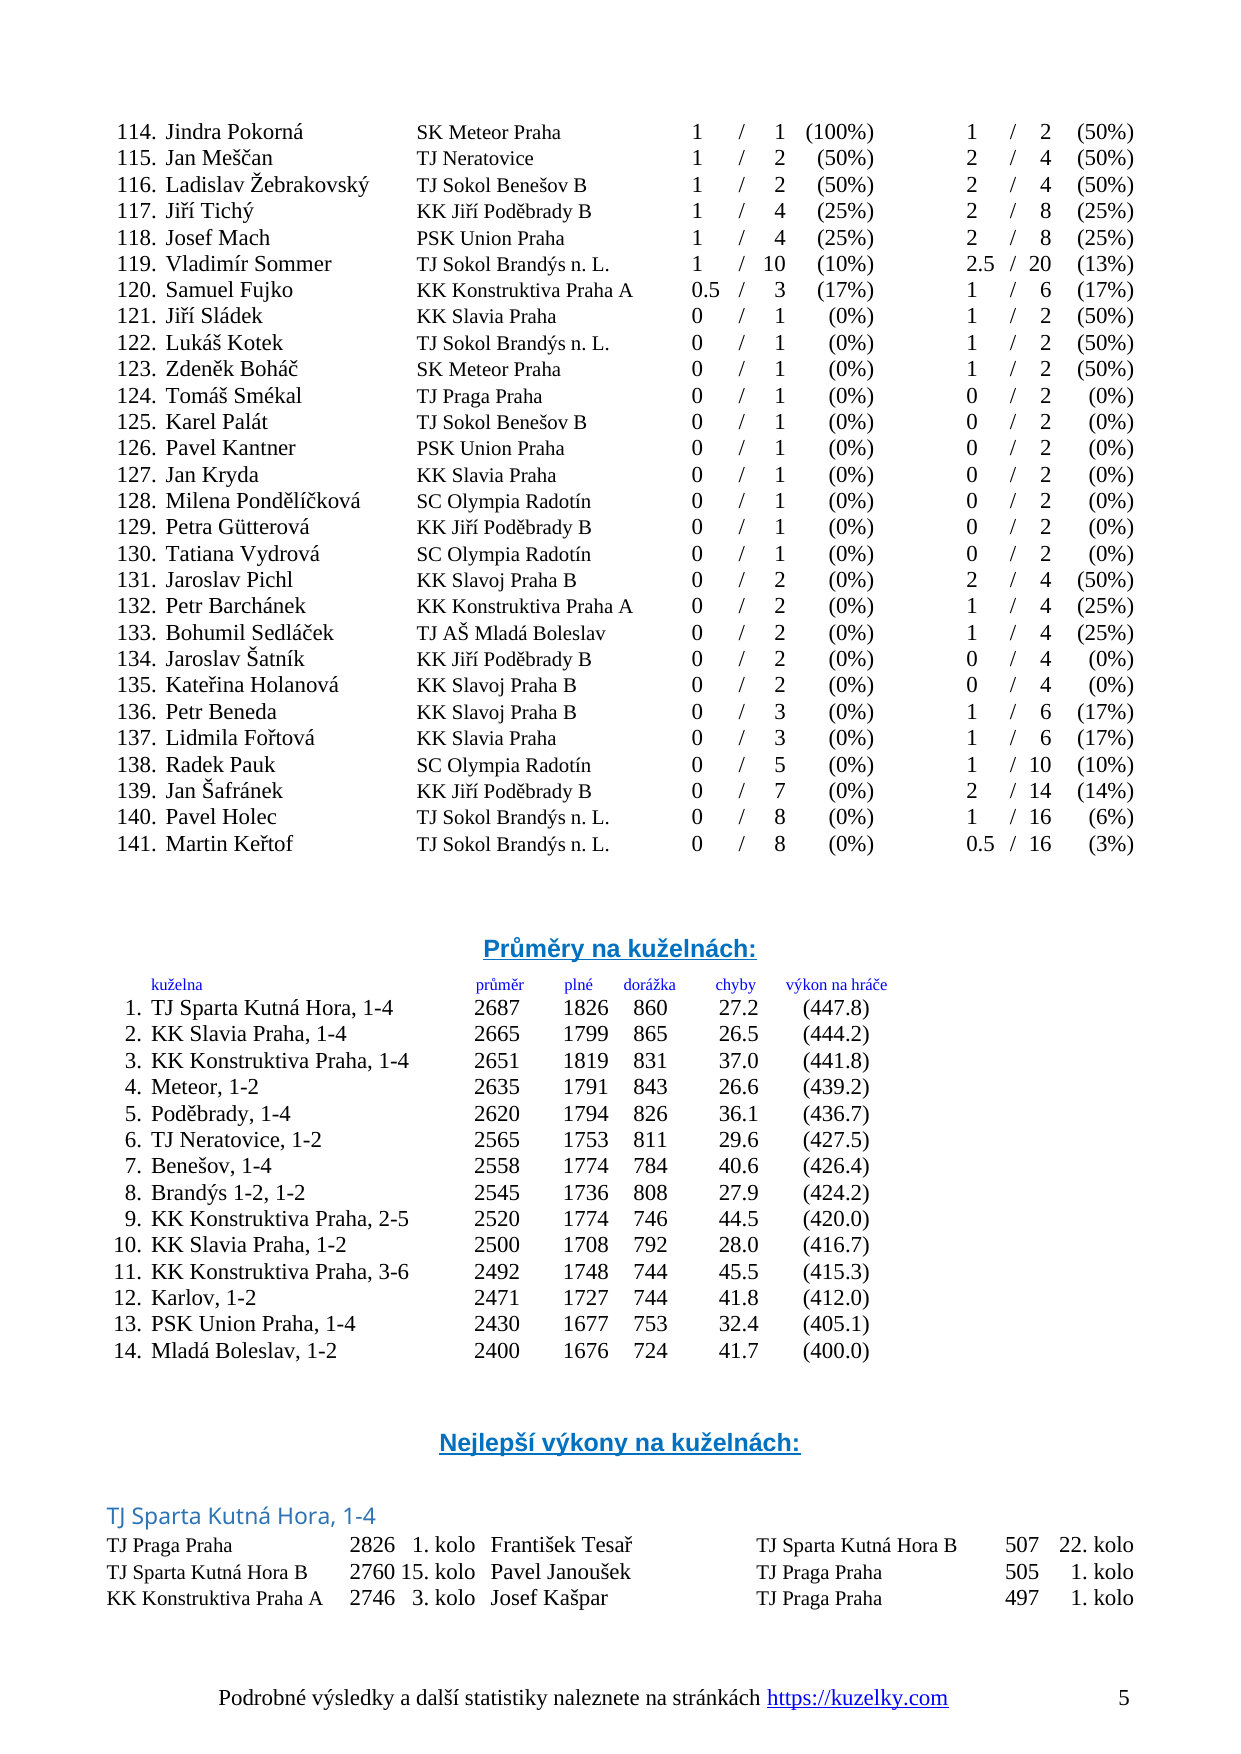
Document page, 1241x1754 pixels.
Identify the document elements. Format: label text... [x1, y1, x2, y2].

text 141. Martin Keřtof TJ Sokol Brandýs n. L. 0 / 8 (0%) 0.5 / 16 (3%) [106, 830, 1134, 856]
text 118. Josef Mach PSK Union Praha 1 / 4 (25%) 2 / 8 (25%) [106, 223, 1134, 250]
text TJ Praga Praha 2826 1. kolo František Tesař TJ Sparta Kutná Hora B 507 22. kolo [106, 1531, 1134, 1558]
text 10. KK Slavia Praha, 1-2 2500 1708 792 28.0 (416.7) [106, 1231, 1134, 1258]
text 4. Meteor, 1-2 2635 1791 843 26.6 (439.2) [106, 1073, 1134, 1099]
subtitle TJ Sparta Kutná Hora, 1-4 [106, 1500, 1134, 1531]
text 2. KK Slavia Praha, 1-4 2665 1799 865 26.5 (444.2) [106, 1021, 1134, 1047]
text 13. PSK Union Praha, 1-4 2430 1677 753 32.4 (405.1) [106, 1310, 1134, 1337]
text 11. KK Konstruktiva Praha, 3-6 2492 1748 744 45.5 (415.3) [106, 1258, 1134, 1284]
text 124. Tomáš Smékal TJ Praga Praha 0 / 1 (0%) 0 / 2 (0%) [106, 382, 1134, 408]
text Průměry na kuželnách: [94, 934, 1145, 962]
text 117. Jiří Tichý KK Jiří Poděbrady B 1 / 4 (25%) 2 / 8 (25%) [106, 197, 1134, 223]
text 139. Jan Šafránek KK Jiří Poděbrady B 0 / 7 (0%) 2 / 14 (14%) [106, 777, 1134, 803]
text 7. Benešov, 1-4 2558 1774 784 40.6 (426.4) [106, 1152, 1134, 1179]
text 1. TJ Sparta Kutná Hora, 1-4 2687 1826 860 27.2 (447.8) [106, 994, 1134, 1021]
text 116. Ladislav Žebrakovský TJ Sokol Benešov B 1 / 2 (50%) 2 / 4 (50%) [106, 171, 1134, 197]
text TJ Sparta Kutná Hora B 2760 15. kolo Pavel Janoušek TJ Praga Praha 505 1. kolo [106, 1558, 1134, 1584]
text 126. Pavel Kantner PSK Union Praha 0 / 1 (0%) 0 / 2 (0%) [106, 434, 1134, 461]
text 128. Milena Pondělíčková SC Olympia Radotín 0 / 1 (0%) 0 / 2 (0%) [106, 487, 1134, 513]
text 6. TJ Neratovice, 1-2 2565 1753 811 29.6 (427.5) [106, 1126, 1134, 1152]
text 119. Vladimír Sommer TJ Sokol Brandýs n. L. 1 / 10 (10%) 2.5 / 20 (13%) [106, 250, 1134, 276]
text 132. Petr Barchánek KK Konstruktiva Praha A 0 / 2 (0%) 1 / 4 (25%) [106, 592, 1134, 619]
text 9. KK Konstruktiva Praha, 2-5 2520 1774 746 44.5 (420.0) [106, 1205, 1134, 1231]
text 8. Brandýs 1-2, 1-2 2545 1736 808 27.9 (424.2) [106, 1179, 1134, 1205]
text 134. Jaroslav Šatník KK Jiří Poděbrady B 0 / 2 (0%) 0 / 4 (0%) [106, 645, 1134, 672]
text 133. Bohumil Sedláček TJ AŠ Mladá Boleslav 0 / 2 (0%) 1 / 4 (25%) [106, 619, 1134, 645]
text 127. Jan Kryda KK Slavia Praha 0 / 1 (0%) 0 / 2 (0%) [106, 461, 1134, 487]
text 136. Petr Beneda KK Slavoj Praha B 0 / 3 (0%) 1 / 6 (17%) [106, 698, 1134, 724]
text 120. Samuel Fujko KK Konstruktiva Praha A 0.5 / 3 (17%) 1 / 6 (17%) [106, 276, 1134, 303]
text 14. Mladá Boleslav, 1-2 2400 1676 724 41.7 (400.0) [106, 1337, 1134, 1363]
text KK Konstruktiva Praha A 2746 3. kolo Josef Kašpar TJ Praga Praha 497 1. kolo [106, 1584, 1134, 1610]
text 131. Jaroslav Pichl KK Slavoj Praha B 0 / 2 (0%) 2 / 4 (50%) [106, 566, 1134, 592]
text 140. Pavel Holec TJ Sokol Brandýs n. L. 0 / 8 (0%) 1 / 16 (6%) [106, 803, 1134, 830]
text kuželna průměr plné dorážka chyby výkon na hráče [106, 975, 1134, 994]
text 121. Jiří Sládek KK Slavia Praha 0 / 1 (0%) 1 / 2 (50%) [106, 303, 1134, 329]
text 135. Kateřina Holanová KK Slavoj Praha B 0 / 2 (0%) 0 / 4 (0%) [106, 672, 1134, 698]
text 137. Lidmila Fořtová KK Slavia Praha 0 / 3 (0%) 1 / 6 (17%) [106, 724, 1134, 751]
text 3. KK Konstruktiva Praha, 1-4 2651 1819 831 37.0 (441.8) [106, 1047, 1134, 1073]
text 130. Tatiana Vydrová SC Olympia Radotín 0 / 1 (0%) 0 / 2 (0%) [106, 540, 1134, 566]
text 5. Poděbrady, 1-4 2620 1794 826 36.1 (436.7) [106, 1099, 1134, 1126]
text 115. Jan Meščan TJ Neratovice 1 / 2 (50%) 2 / 4 (50%) [106, 144, 1134, 171]
text 114. Jindra Pokorná SK Meteor Praha 1 / 1 (100%) 1 / 2 (50%) [106, 118, 1134, 144]
text 125. Karel Palát TJ Sokol Benešov B 0 / 1 (0%) 0 / 2 (0%) [106, 408, 1134, 434]
text Nejlepší výkony na kuželnách: [94, 1428, 1145, 1457]
text 129. Petra Gütterová KK Jiří Poděbrady B 0 / 1 (0%) 0 / 2 (0%) [106, 513, 1134, 540]
text 138. Radek Pauk SC Olympia Radotín 0 / 5 (0%) 1 / 10 (10%) [106, 751, 1134, 777]
text 123. Zdeněk Boháč SK Meteor Praha 0 / 1 (0%) 1 / 2 (50%) [106, 355, 1134, 382]
text 12. Karlov, 1-2 2471 1727 744 41.8 (412.0) [106, 1284, 1134, 1310]
text 122. Lukáš Kotek TJ Sokol Brandýs n. L. 0 / 1 (0%) 1 / 2 (50%) [106, 329, 1134, 355]
